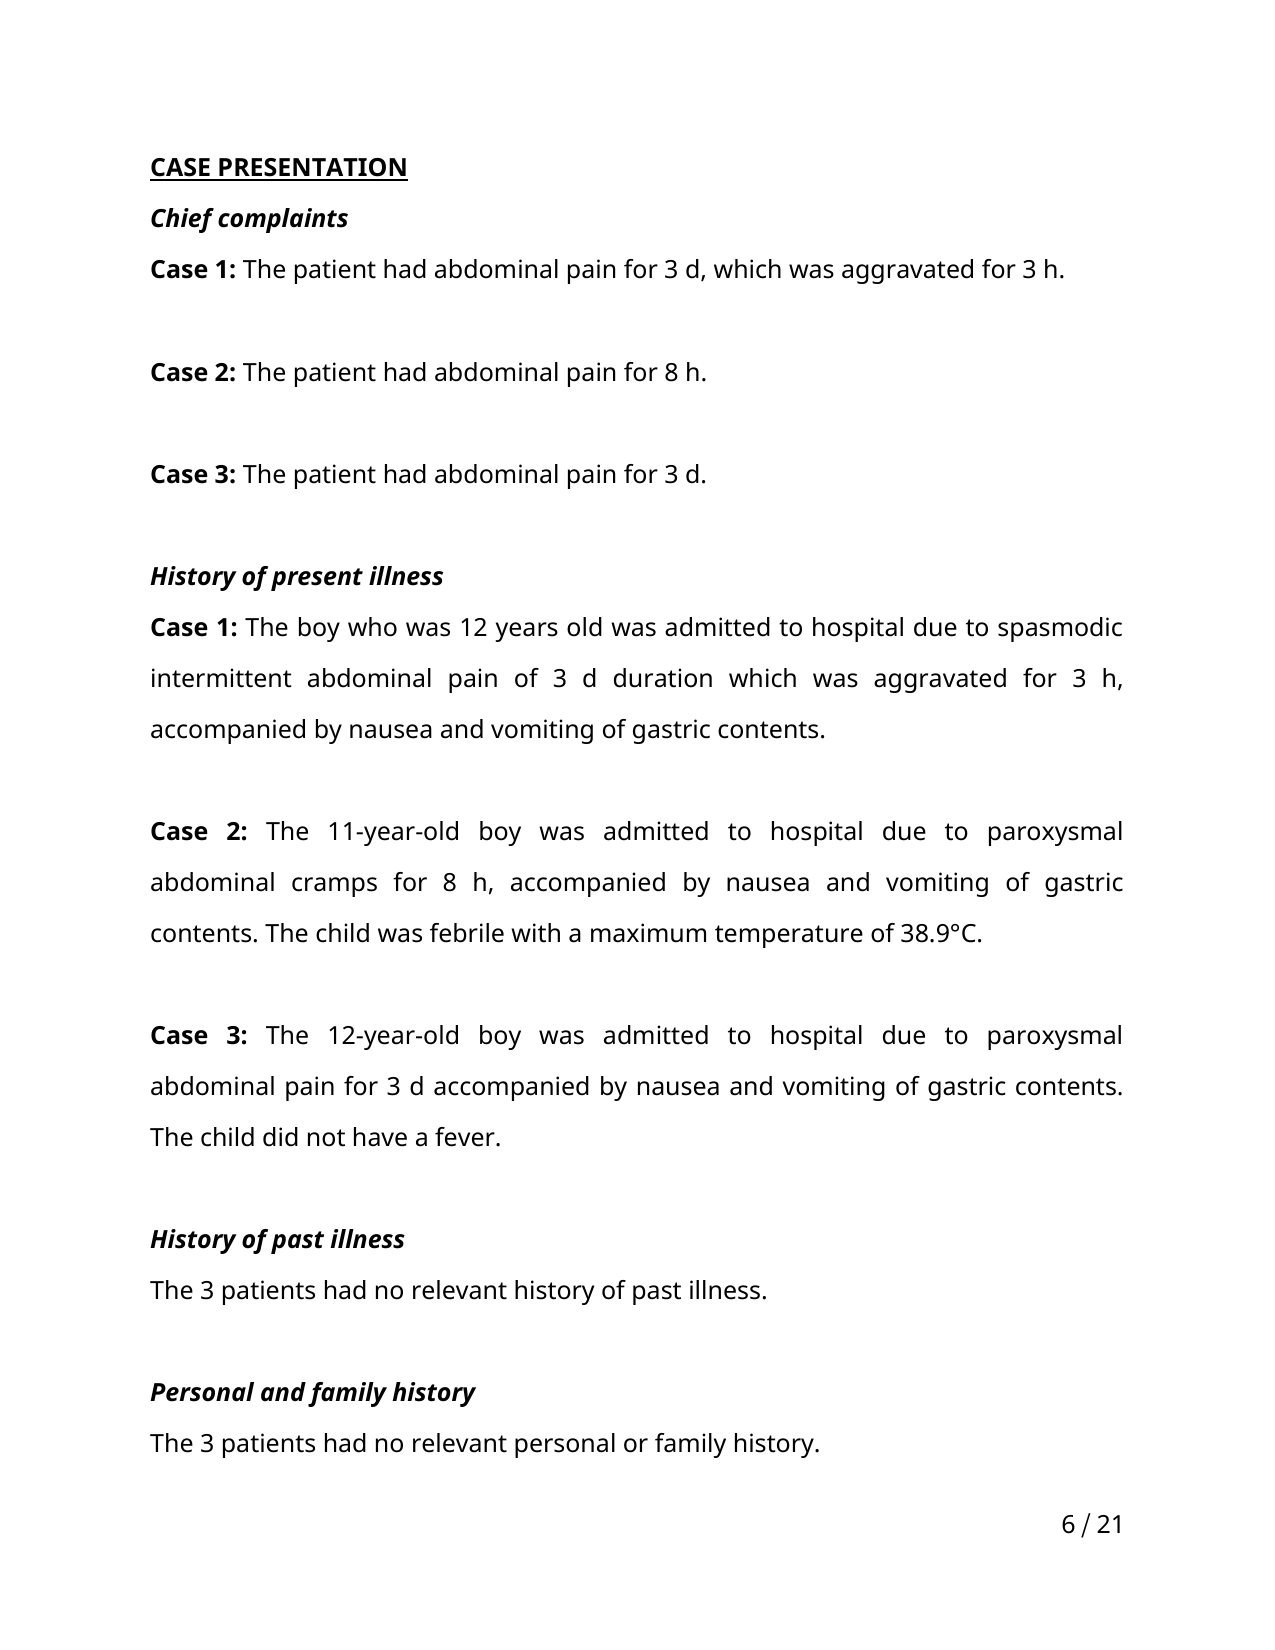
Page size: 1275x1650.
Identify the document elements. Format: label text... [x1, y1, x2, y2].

text Case 1: The patient had abdominal pain for 3 d, which was aggravated for 3 h. [150, 252, 1125, 286]
text Case 2: The patient had abdominal pain for 8 h. [150, 354, 1125, 388]
text Case 3: The patient had abdominal pain for 3 d. [150, 456, 1125, 490]
text The 3 patients had no relevant history of past illness. [150, 1273, 1125, 1307]
text Case 2: The 11-year-old boy was admitted to hospital due to paroxysmal abdominal cramps for 8 h, accompanied by nausea and vomiting of gastric contents. The child was febrile with a maximum temperature of 38.9°C. [150, 813, 1125, 950]
text History of present illness [150, 558, 1125, 592]
text History of past illness [150, 1222, 1125, 1256]
text Case 3: The 12-year-old boy was admitted to hospital due to paroxysmal abdominal pain for 3 d accompanied by nausea and vomiting of gastric contents. The child did not have a fever. [150, 1018, 1125, 1154]
text Chief complaints [150, 201, 1125, 235]
text Case 1: The boy who was 12 years old was admitted to hospital due to spasmodic intermittent abdominal pain of 3 d duration which was aggravated for 3 h, accompanied by nausea and vomiting of gastric contents. [150, 609, 1125, 746]
text Personal and family history [150, 1375, 1125, 1409]
text The 3 patients had no relevant personal or family history. [150, 1426, 1125, 1460]
text CASE PRESENTATION [150, 150, 1125, 184]
